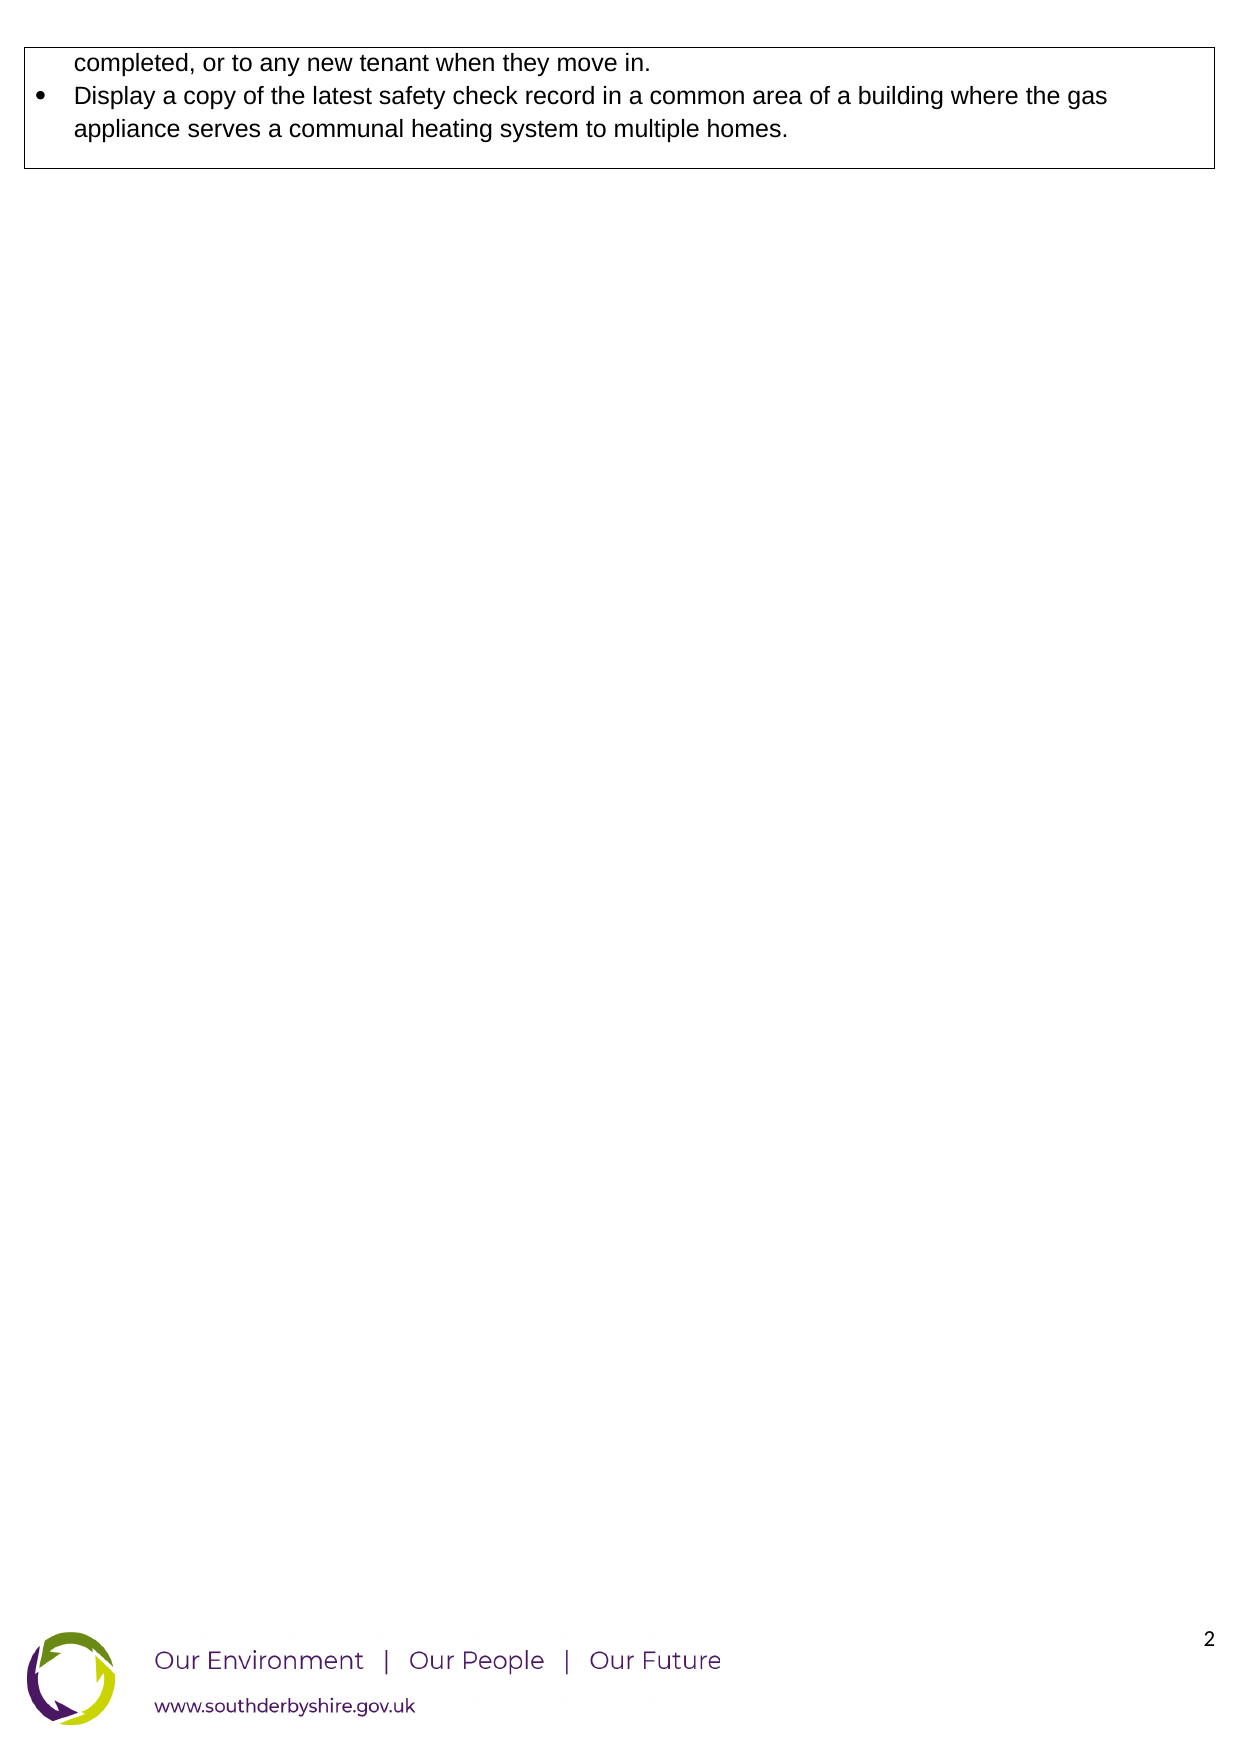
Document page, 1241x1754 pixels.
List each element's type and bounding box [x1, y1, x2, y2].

picture [20, 1625, 720, 1732]
table_cell [25, 48, 1214, 168]
